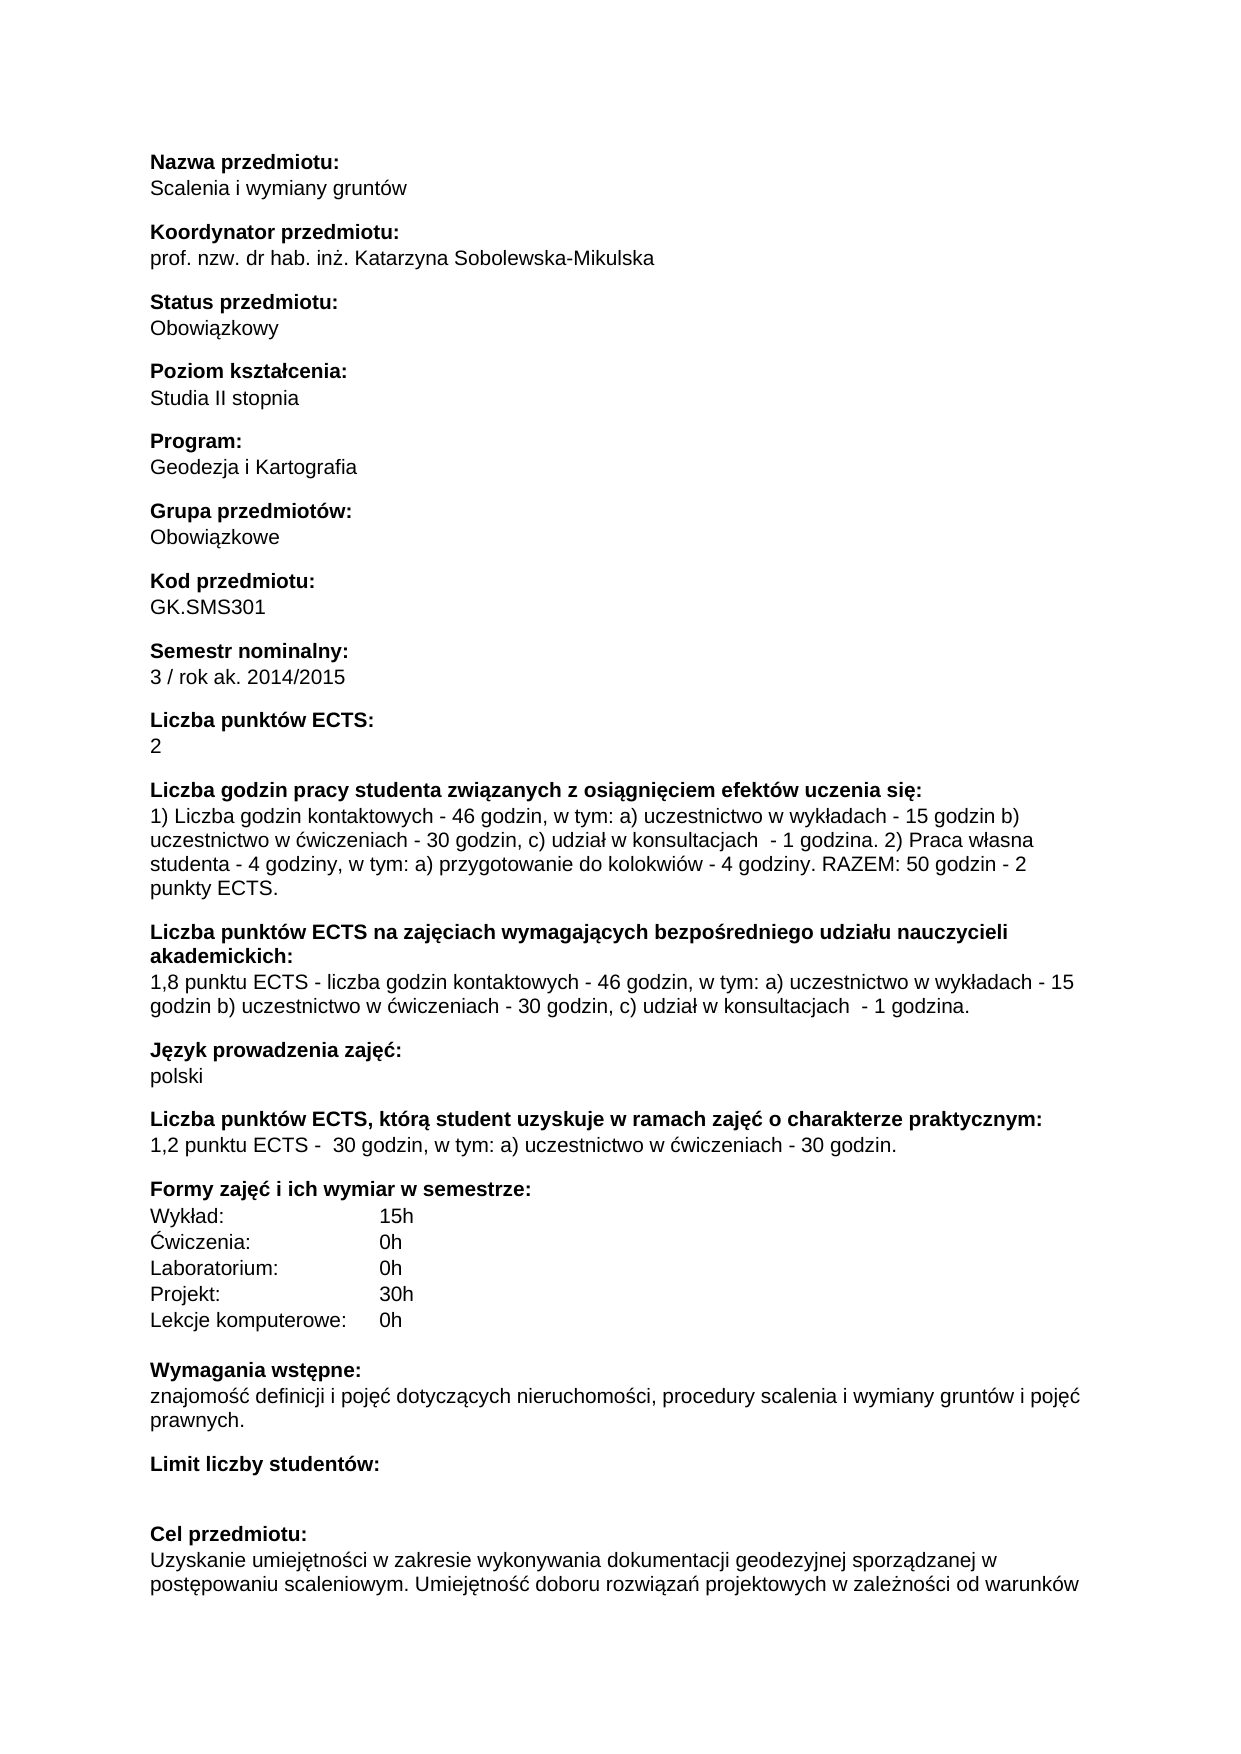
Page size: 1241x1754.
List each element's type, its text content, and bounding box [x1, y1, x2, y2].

text Grupa przedmiotów: [150, 499, 1090, 523]
table_cell 0h [369, 1254, 597, 1280]
text Scalenia i wymiany gruntów [150, 176, 1090, 200]
text 2 [150, 734, 1090, 758]
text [150, 1547, 1090, 1595]
table_cell 0h [369, 1228, 597, 1254]
text Obowiązkowe [150, 525, 1090, 549]
table_cell Laboratorium: [140, 1256, 367, 1280]
table_cell Lekcje komputerowe: [140, 1308, 367, 1332]
text Status przedmiotu: [150, 289, 1090, 313]
text GK.SMS301 [150, 595, 1090, 619]
text Cel przedmiotu: [150, 1521, 1090, 1545]
table_cell 30h [369, 1280, 597, 1306]
table_cell 0h [369, 1306, 597, 1332]
text Liczba punktów ECTS: [150, 708, 1090, 732]
text 3 / rok ak. 2014/2015 [150, 664, 1090, 688]
text Liczba punktów ECTS, którą student uzyskuje w ramach zajęć o charakterze praktycznym: [150, 1107, 1090, 1131]
table_header 15h [369, 1204, 597, 1228]
text Nazwa przedmiotu: [150, 150, 1090, 174]
text Geodezja i Kartografia [150, 455, 1090, 479]
text Wymagania wstępne: [150, 1358, 1090, 1382]
text Kod przedmiotu: [150, 569, 1090, 593]
table_cell Ćwiczenia: [140, 1230, 367, 1254]
text prof. nzw. dr hab. inż. Katarzyna Sobolewska-Mikulska [150, 246, 1090, 270]
text polski [150, 1063, 1090, 1087]
text Język prowadzenia zajęć: [150, 1037, 1090, 1061]
text znajomość definicji i pojęć dotyczących nieruchomości, procedury scalenia i wymiany gruntów i pojęć prawnych. [150, 1384, 1090, 1432]
table_header Wykład: [140, 1204, 367, 1228]
text Formy zajęć i ich wymiar w semestrze: [150, 1177, 1090, 1201]
text Liczba punktów ECTS na zajęciach wymagających bezpośredniego udziału nauczycieli akademickich: [150, 920, 1090, 968]
table_cell Projekt: [140, 1282, 367, 1306]
text Liczba godzin pracy studenta związanych z osiągnięciem efektów uczenia się: [150, 778, 1090, 802]
text Limit liczby studentów: [150, 1452, 1090, 1476]
text Studia II stopnia [150, 385, 1090, 409]
text Koordynator przedmiotu: [150, 220, 1090, 244]
text Poziom kształcenia: [150, 359, 1090, 383]
text Semestr nominalny: [150, 638, 1090, 662]
text Obowiązkowy [150, 316, 1090, 339]
text Program: [150, 429, 1090, 453]
text 1) Liczba godzin kontaktowych - 46 godzin, w tym: a) uczestnictwo w wykładach - 15 godzin b) uczestnictwo w ćwiczeniach - 30 godzin, c) udział w konsultacjach - 1 godzina. 2) Praca własna studenta - 4 godziny, w tym: a) przygotowanie do kolokwiów - 4 godziny. RAZEM: 50 godzin - 2 punkty ECTS. [150, 804, 1090, 900]
text 1,2 punktu ECTS - 30 godzin, w tym: a) uczestnictwo w ćwiczeniach - 30 godzin. [150, 1133, 1090, 1157]
text 1,8 punktu ECTS - liczba godzin kontaktowych - 46 godzin, w tym: a) uczestnictwo w wykładach - 15 godzin b) uczestnictwo w ćwiczeniach - 30 godzin, c) udział w konsultacjach - 1 godzina. [150, 970, 1090, 1018]
